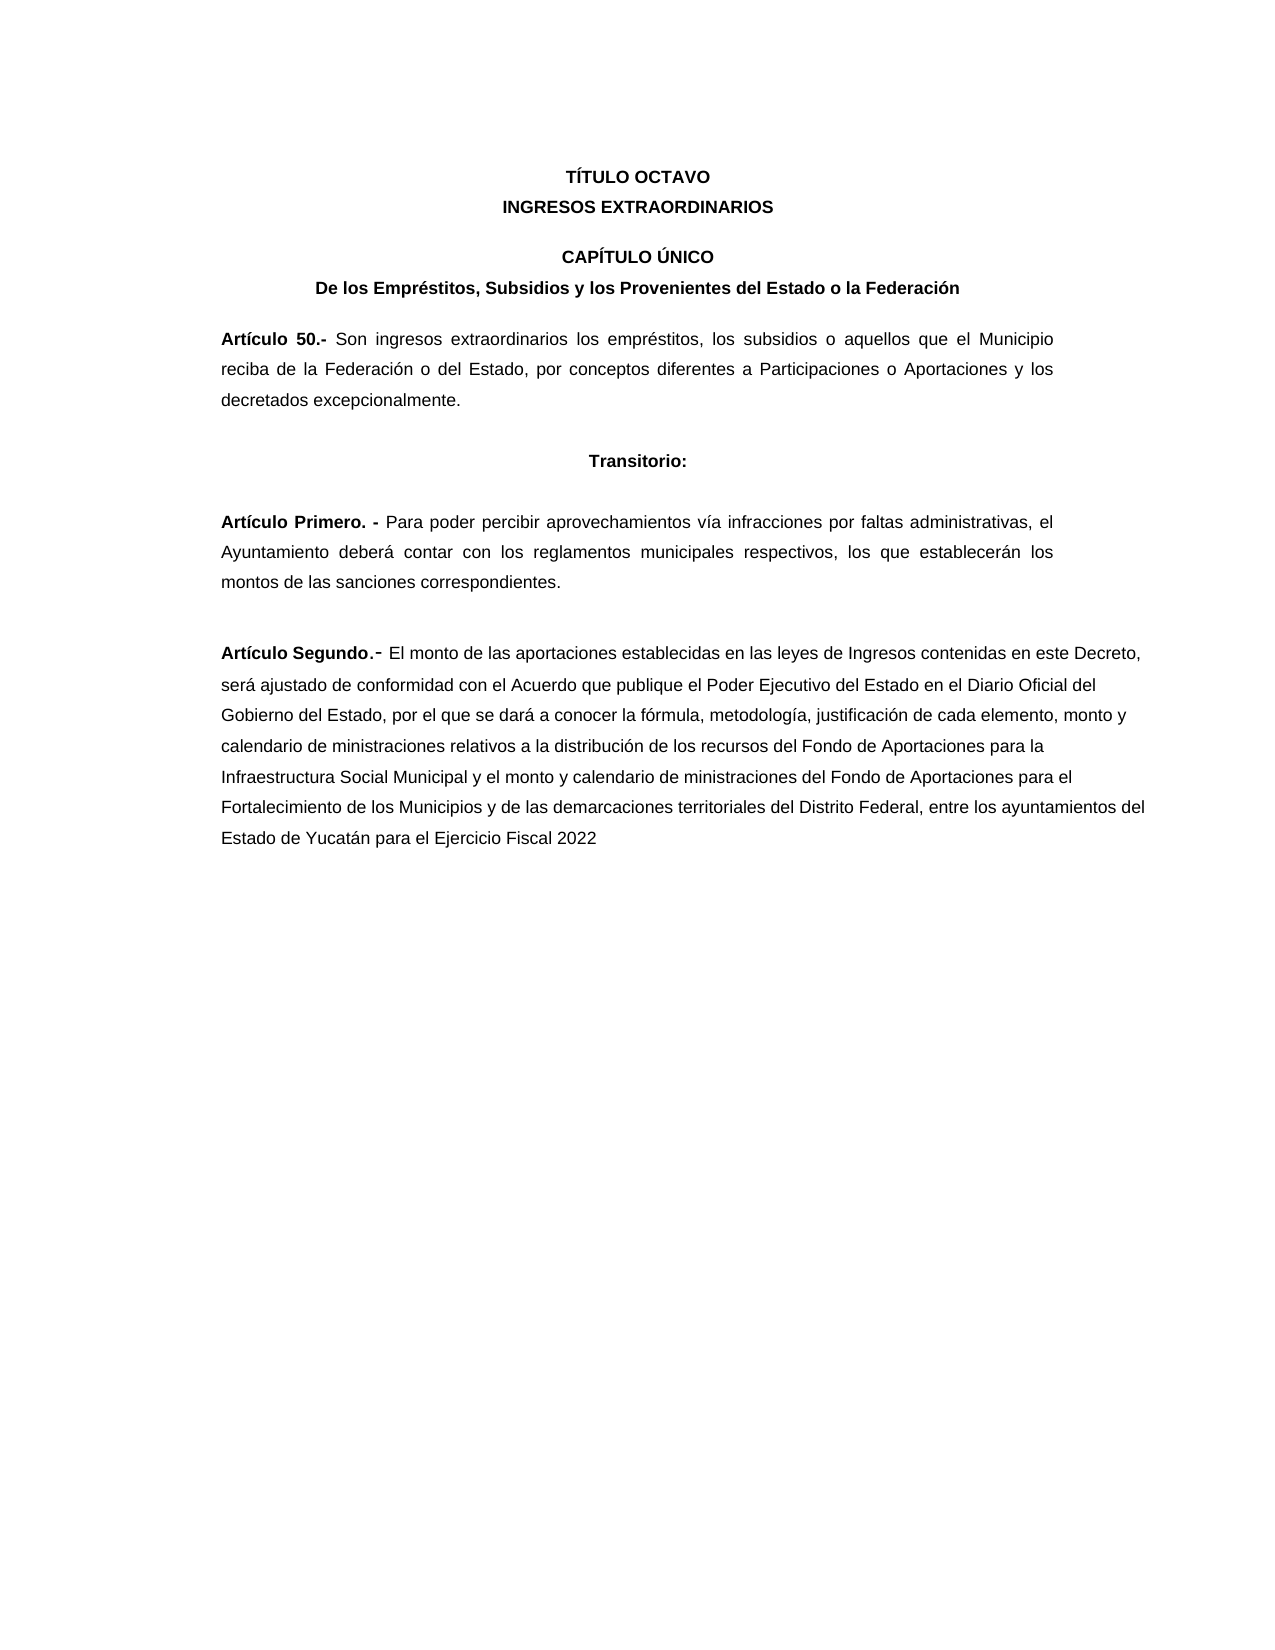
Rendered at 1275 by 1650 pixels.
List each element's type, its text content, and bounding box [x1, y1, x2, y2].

subtitle TÍTULO OCTAVO INGRESOS EXTRAORDINARIOS [502, 166, 783, 217]
text Artículo 50.- Son ingresos extraordinarios los empréstitos, los subsidios o aquellos que el Municipio reciba de la Federación o del Estado, por conceptos diferentes a Participaciones o Aportaciones y los decretados excepcionalmente. [221, 328, 1054, 410]
text Artículo Segundo.- El monto de las aportaciones establecidas en las leyes de Ingresos contenidas en este Decreto, será ajustado de conformidad con el Acuerdo que publique el Poder Ejecutivo del Estado en el Diario Oficial del Gobierno del Estado, por el que se dará a conocer la fórmula, metodología, justificación de cada elemento, monto y calendario de ministraciones relativos a la distribución de los recursos del Fondo de Aportaciones para la Infraestructura Social Municipal y el monto y calendario de ministraciones del Fondo de Aportaciones para el Fortalecimiento de los Municipios y de las demarcaciones territoriales del Distrito Federal, entre los ayuntamientos del Estado de Yucatán para el Ejercicio Fiscal 2022 [221, 638, 1150, 848]
text CAPÍTULO ÚNICO [493, 247, 783, 268]
subtitle Transitorio: [493, 450, 783, 471]
text De los Empréstitos, Subsidios y los Provenientes del Estado o la Federación [237, 278, 1039, 298]
text Artículo Primero. - Para poder percibir aprovechamientos vía infracciones por faltas administrativas, el Ayuntamiento deberá contar con los reglamentos municipales respectivos, los que establecerán los montos de las sanciones correspondientes. [221, 511, 1054, 592]
